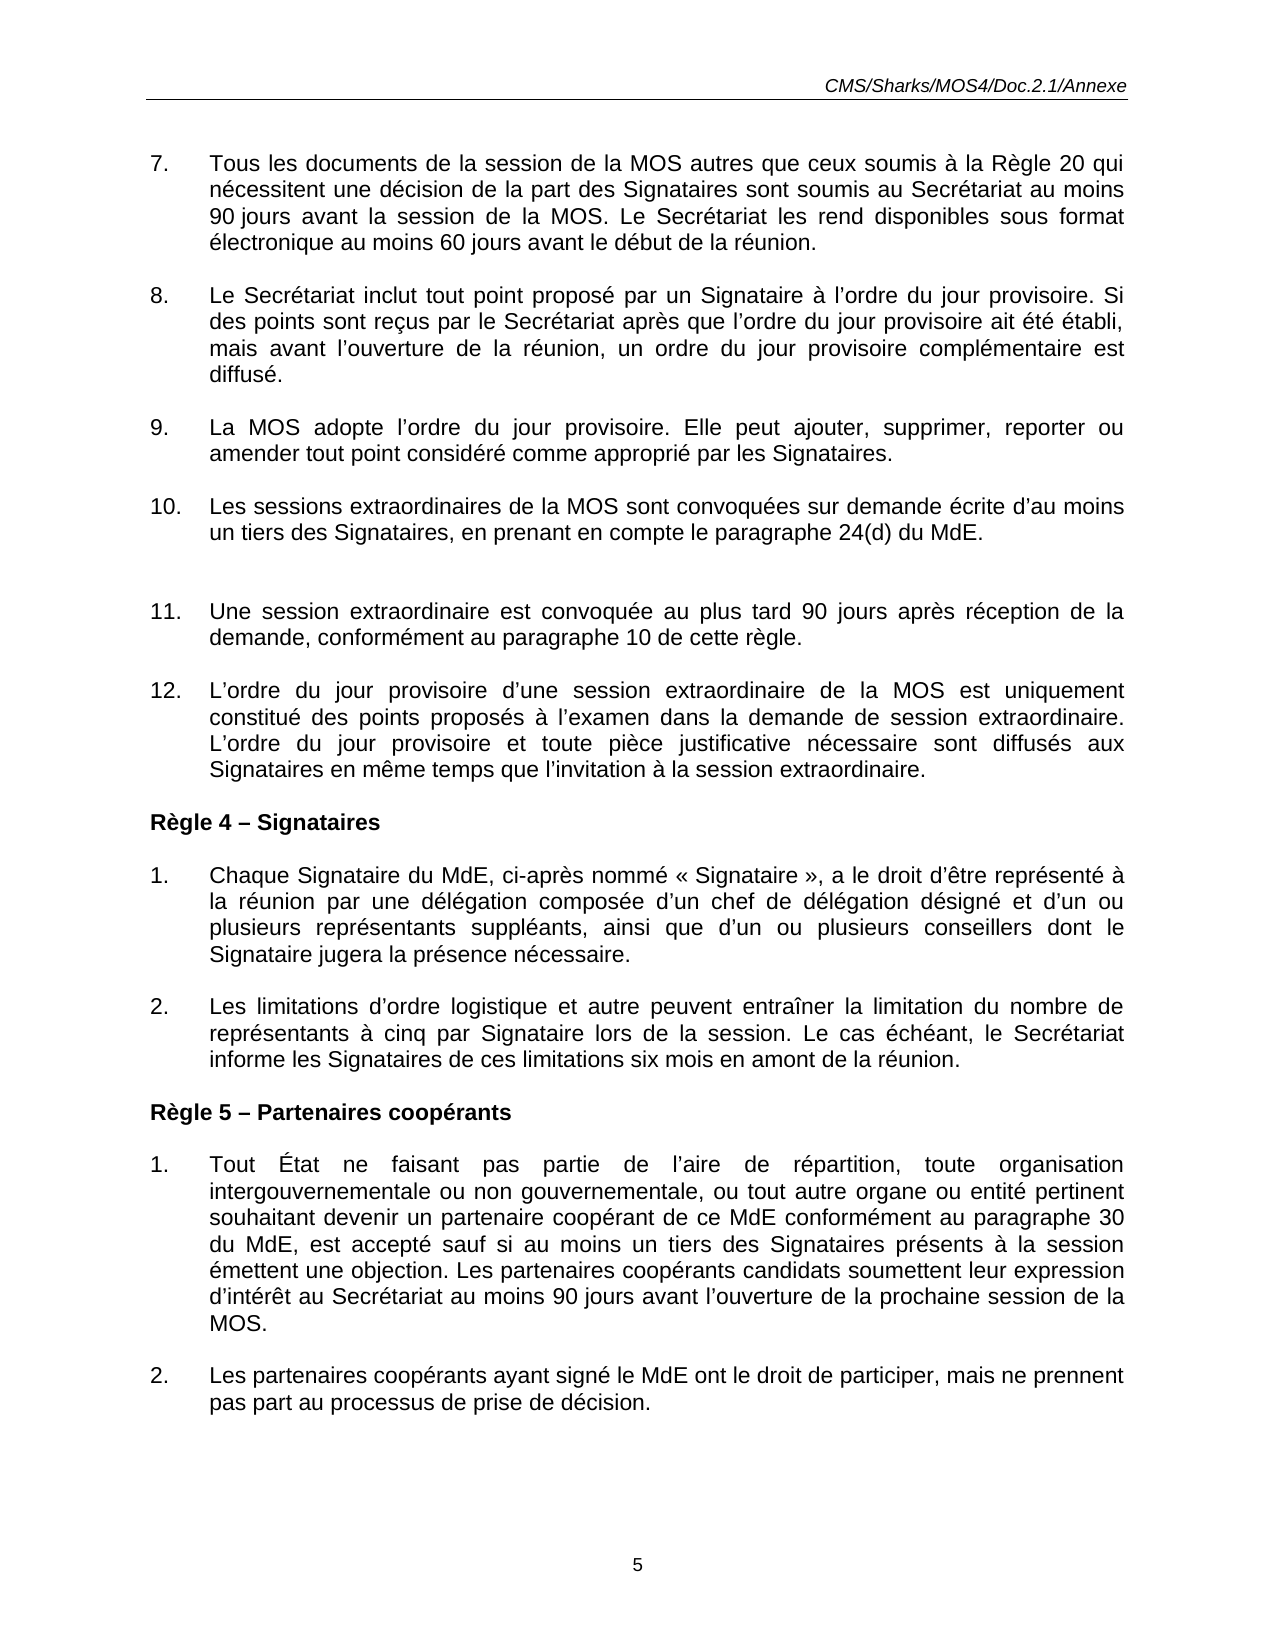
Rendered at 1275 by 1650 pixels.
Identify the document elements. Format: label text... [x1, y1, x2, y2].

list Les sessions extraordinaires de la MOS sont convoquées sur demande écrite d’au moins un tiers des Signataires, en prenant en compte le paragraphe 24(d) du MdE. [150, 493, 1125, 545]
text Règle 5 – Partenaires coopérants [150, 1099, 1125, 1125]
list Une session extraordinaire est convoquée au plus tard 90 jours après réception de la demande, conformément au paragraphe 10 de cette règle. [150, 598, 1125, 651]
list Les partenaires coopérants ayant signé le MdE ont le droit de participer, mais ne prennent pas part au processus de prise de décision. [150, 1362, 1125, 1415]
list La MOS adopte l’ordre du jour provisoire. Elle peut ajouter, supprimer, reporter ou amender tout point considéré comme approprié par les Signataires. [150, 413, 1125, 466]
list Chaque Signataire du MdE, ci-après nommé « Signataire », a le droit d’être représenté à la réunion par une délégation composée d’un chef de délégation désigné et d’un ou plusieurs représentants suppléants, ainsi que d’un ou plusieurs conseillers dont le Signataire jugera la présence nécessaire. [150, 862, 1125, 967]
list Tout État ne faisant pas partie de l’aire de répartition, toute organisation intergouvernementale ou non gouvernementale, ou tout autre organe ou entité pertinent souhaitant devenir un partenaire coopérant de ce MdE conformément au paragraphe 30 du MdE, est accepté sauf si au moins un tiers des Signataires présents à la session émettent une objection. Les partenaires coopérants candidats soumettent leur expression d’intérêt au Secrétariat au moins 90 jours avant l’ouverture de la prochaine session de la MOS. [150, 1151, 1125, 1336]
list Le Secrétariat inclut tout point proposé par un Signataire à l’ordre du jour provisoire. Si des points sont reçus par le Secrétariat après que l’ordre du jour provisoire ait été établi, mais avant l’ouverture de la réunion, un ordre du jour provisoire complémentaire est diffusé. [150, 282, 1125, 387]
list L’ordre du jour provisoire d’une session extraordinaire de la MOS est uniquement constitué des points proposés à l’examen dans la demande de session extraordinaire. L’ordre du jour provisoire et toute pièce justificative nécessaire sont diffusés aux Signataires en même temps que l’invitation à la session extraordinaire. [150, 677, 1125, 782]
list Les limitations d’ordre logistique et autre peuvent entraîner la limitation du nombre de représentants à cinq par Signataire lors de la session. Le cas échéant, le Secrétariat informe les Signataires de ces limitations six mois en amont de la réunion. [150, 993, 1125, 1072]
list Tous les documents de la session de la MOS autres que ceux soumis à la Règle 20 qui nécessitent une décision de la part des Signataires sont soumis au Secrétariat au moins 90 jours avant la session de la MOS. Le Secrétariat les rend disponibles sous format électronique au moins 60 jours avant le début de la réunion. [150, 150, 1125, 255]
text Règle 4 – Signataires [150, 809, 1125, 835]
